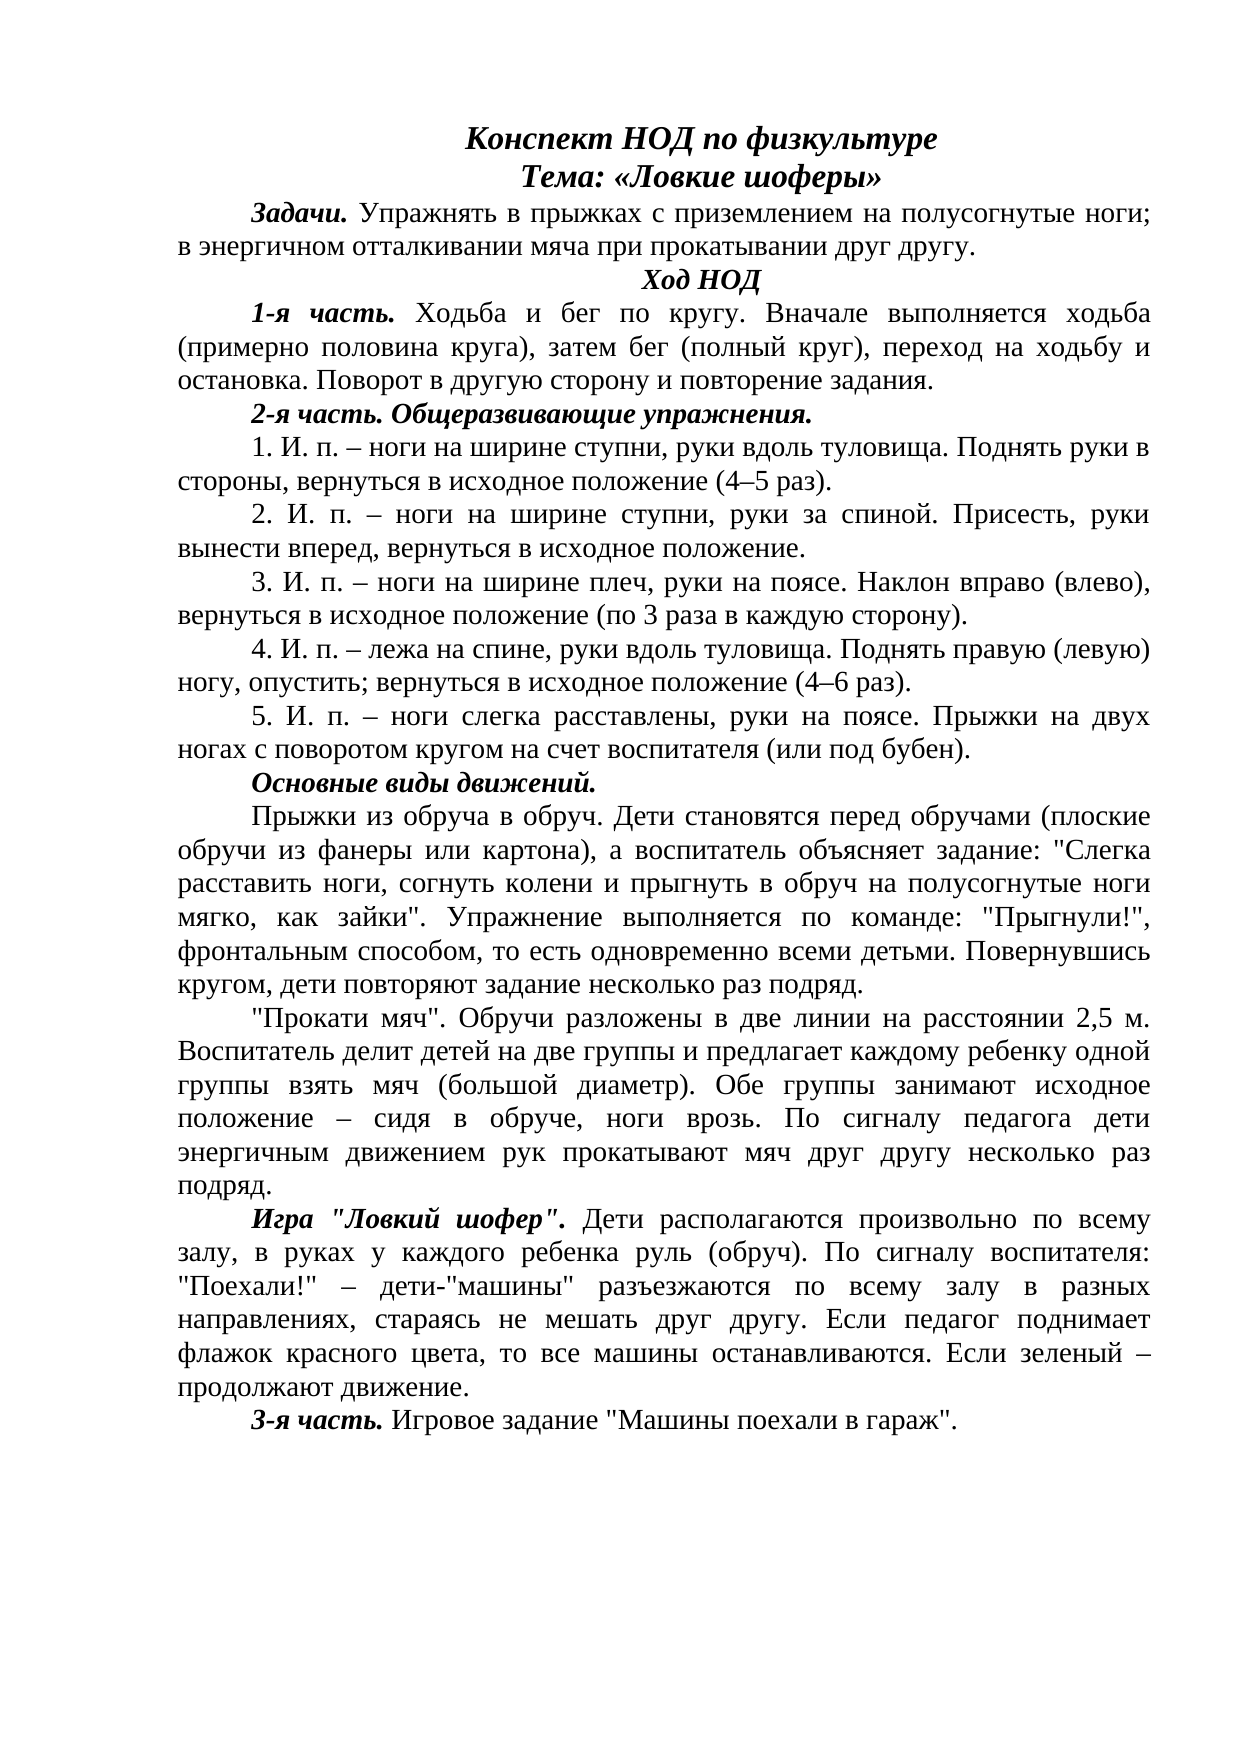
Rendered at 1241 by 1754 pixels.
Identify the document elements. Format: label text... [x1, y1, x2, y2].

text Задачи. Упражнять в прыжках с приземлением на полусогнутые ноги; в энергичном отталкивании мяча при прокатывании друг другу. [177, 195, 1152, 262]
text 2. И. п. – ноги на ширине ступни, руки за спиной. Присесть, руки вынести вперед, вернуться в исходное положение. [177, 497, 1152, 564]
text Основные виды движений. [177, 765, 1152, 798]
text Тема: «Ловкие шоферы» [177, 156, 1152, 195]
text Ход НОД [177, 262, 1152, 295]
text 4. И. п. – лежа на спине, руки вдоль туловища. Поднять правую (левую) ногу, опустить; вернуться в исходное положение (4–6 раз). [177, 631, 1152, 698]
text 2-я часть. Общеразвивающие упражнения. [177, 396, 1152, 429]
text 3. И. п. – ноги на ширине плеч, руки на поясе. Наклон вправо (влево), вернуться в исходное положение (по 3 раза в каждую сторону). [177, 564, 1152, 631]
text Конспект НОД по физкультуре [177, 118, 1152, 156]
text Прыжки из обруча в обруч. Дети становятся перед обручами (плоские обручи из фанеры или картона), а воспитатель объясняет задание: "Слегка расставить ноги, согнуть колени и прыгнуть в обруч на полусогнутые ноги мягко, как зайки". Упражнение выполняется по команде: "Прыгнули!", фронтальным способом, то есть одновременно всеми детьми. Повернувшись кругом, дети повторяют задание несколько раз подряд. [177, 798, 1152, 1000]
text 3-я часть. Игровое задание "Машины поехали в гараж". [177, 1402, 1152, 1436]
text "Прокати мяч". Обручи разложены в две линии на расстоянии 2,5 м. Воспитатель делит детей на две группы и предлагает каждому ребенку одной группы взять мяч (большой диаметр). Обе группы занимают исходное положение – сидя в обруче, ноги врозь. По сигналу педагога дети энергичным движением рук прокатывают мяч друг другу несколько раз подряд. [177, 1000, 1152, 1201]
text 1. И. п. – ноги на ширине ступни, руки вдоль туловища. Поднять руки в стороны, вернуться в исходное положение (4–5 раз). [177, 429, 1152, 497]
text 5. И. п. – ноги слегка расставлены, руки на поясе. Прыжки на двух ногах с поворотом кругом на счет воспитателя (или под бубен). [177, 698, 1152, 765]
text 1-я часть. Ходьба и бег по кругу. Вначале выполняется ходьба (примерно половина круга), затем бег (полный круг), переход на ходьбу и остановка. Поворот в другую сторону и повторение задания. [177, 295, 1152, 396]
text Игра "Ловкий шофер". Дети располагаются произвольно по всему залу, в руках у каждого ребенка руль (обруч). По сигналу воспитателя: "Поехали!" – дети-"машины" разъезжаются по всему залу в разных направлениях, стараясь не мешать друг другу. Если педагог поднимает флажок красного цвета, то все машины останавливаются. Если зеленый – продолжают движение. [177, 1201, 1152, 1402]
